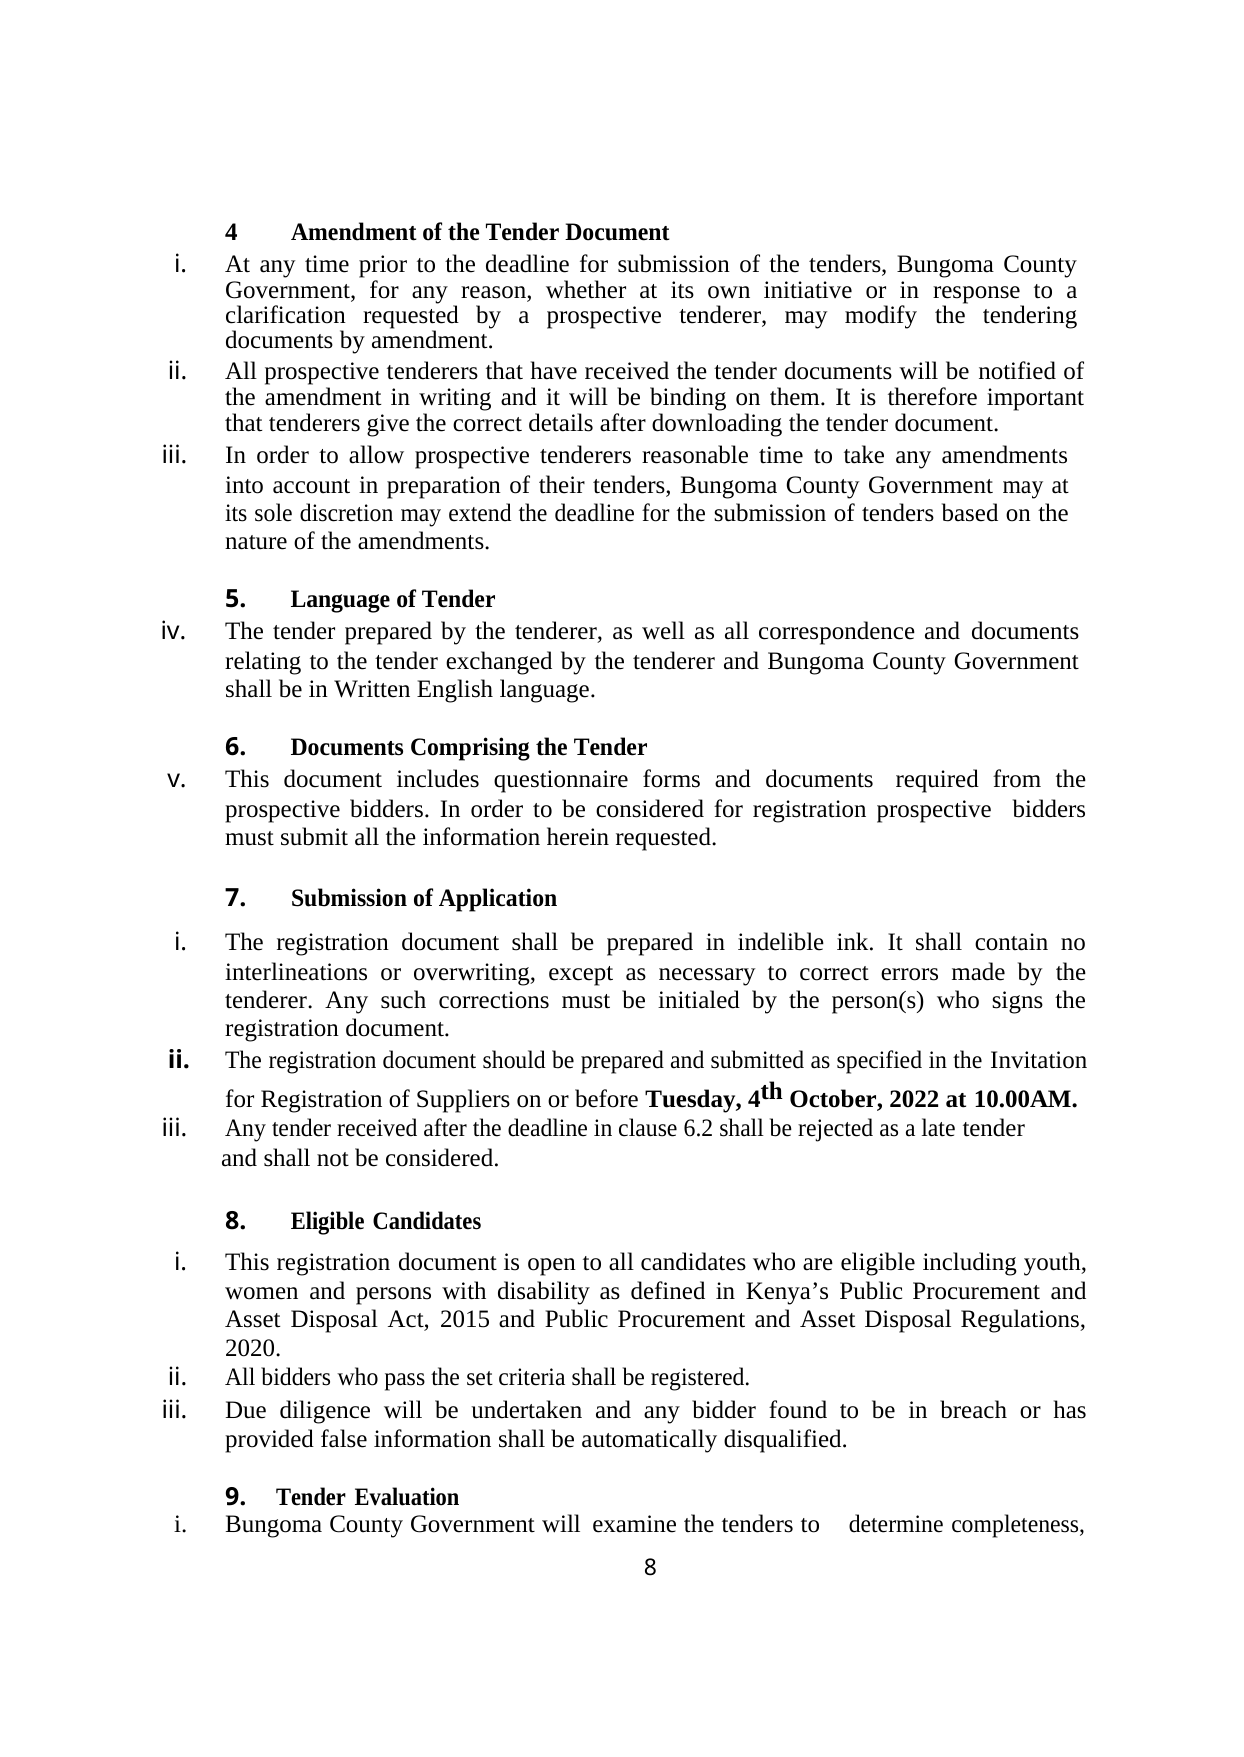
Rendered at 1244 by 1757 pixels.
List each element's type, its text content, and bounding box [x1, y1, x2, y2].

subtitle Eligible Candidates [225, 1202, 1173, 1236]
list Any tender received after the deadline in clause 6.2 shall be rejected as a late tender [161, 1113, 1056, 1143]
list The registration document should be prepared and submitted as specified in the Invitation for Registration of Suppliers on or before Tuesday, 4th October, 2022 at 10.00AM. [168, 1042, 1087, 1113]
list All prospective tenderers that have received the tender documents will be notified of the amendment in writing and it will be binding on them. It is therefore important that tenderers give the correct details after downloading the tender document. [168, 355, 1084, 437]
subtitle Language of Tender [225, 584, 1173, 613]
list The tender prepared by the tenderer, as well as all correspondence and documents relating to the tender exchanged by the tenderer and Bungoma County Government shall be in Written English language. [160, 613, 1079, 703]
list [174, 1512, 1085, 1537]
list All bidders who pass the set criteria shall be registered. [168, 1361, 1173, 1391]
list This registration document is open to all candidates who are eligible including youth, women and persons with disability as defined in Kenya’s Public Procurement and Asset Disposal Act, 2015 and Public Procurement and Asset Disposal Regulations, 2020. [174, 1243, 1087, 1361]
subtitle Tender Evaluation [225, 1483, 1173, 1511]
text and shall not be considered. [127, 1143, 1173, 1172]
list At any time prior to the deadline for submission of the tenders, Bungoma County Government, for any reason, whether at its own initiative or in response to a clarification requested by a prospective tenderer, may modify the tendering documents by amendment. [174, 248, 1077, 354]
list This document includes questionnaire forms and documents required from the prospective bidders. In order to be considered for registration prospective bidders must submit all the information herein requested. [167, 761, 1086, 851]
subtitle 4 Amendment of the Tender Document [225, 217, 1173, 246]
list In order to allow prospective tenderers reasonable time to take any amendments into account in preparation of their tenders, Bungoma County Government may at its sole discretion may extend the deadline for the submission of tenders based on the nature of the amendments. [161, 437, 1068, 555]
subtitle Documents Comprising the Tender [225, 732, 1173, 761]
list Due diligence will be undertaken and any bidder found to be in breach or has provided false information shall be automatically disqualified. [161, 1391, 1086, 1453]
list The registration document shall be prepared in indelible ink. It shall contain no interlineations or overwriting, except as necessary to correct errors made by the tenderer. Any such corrections must be initialed by the person(s) who signs the registration document. [174, 924, 1086, 1042]
subtitle Submission of Application [225, 879, 1173, 913]
